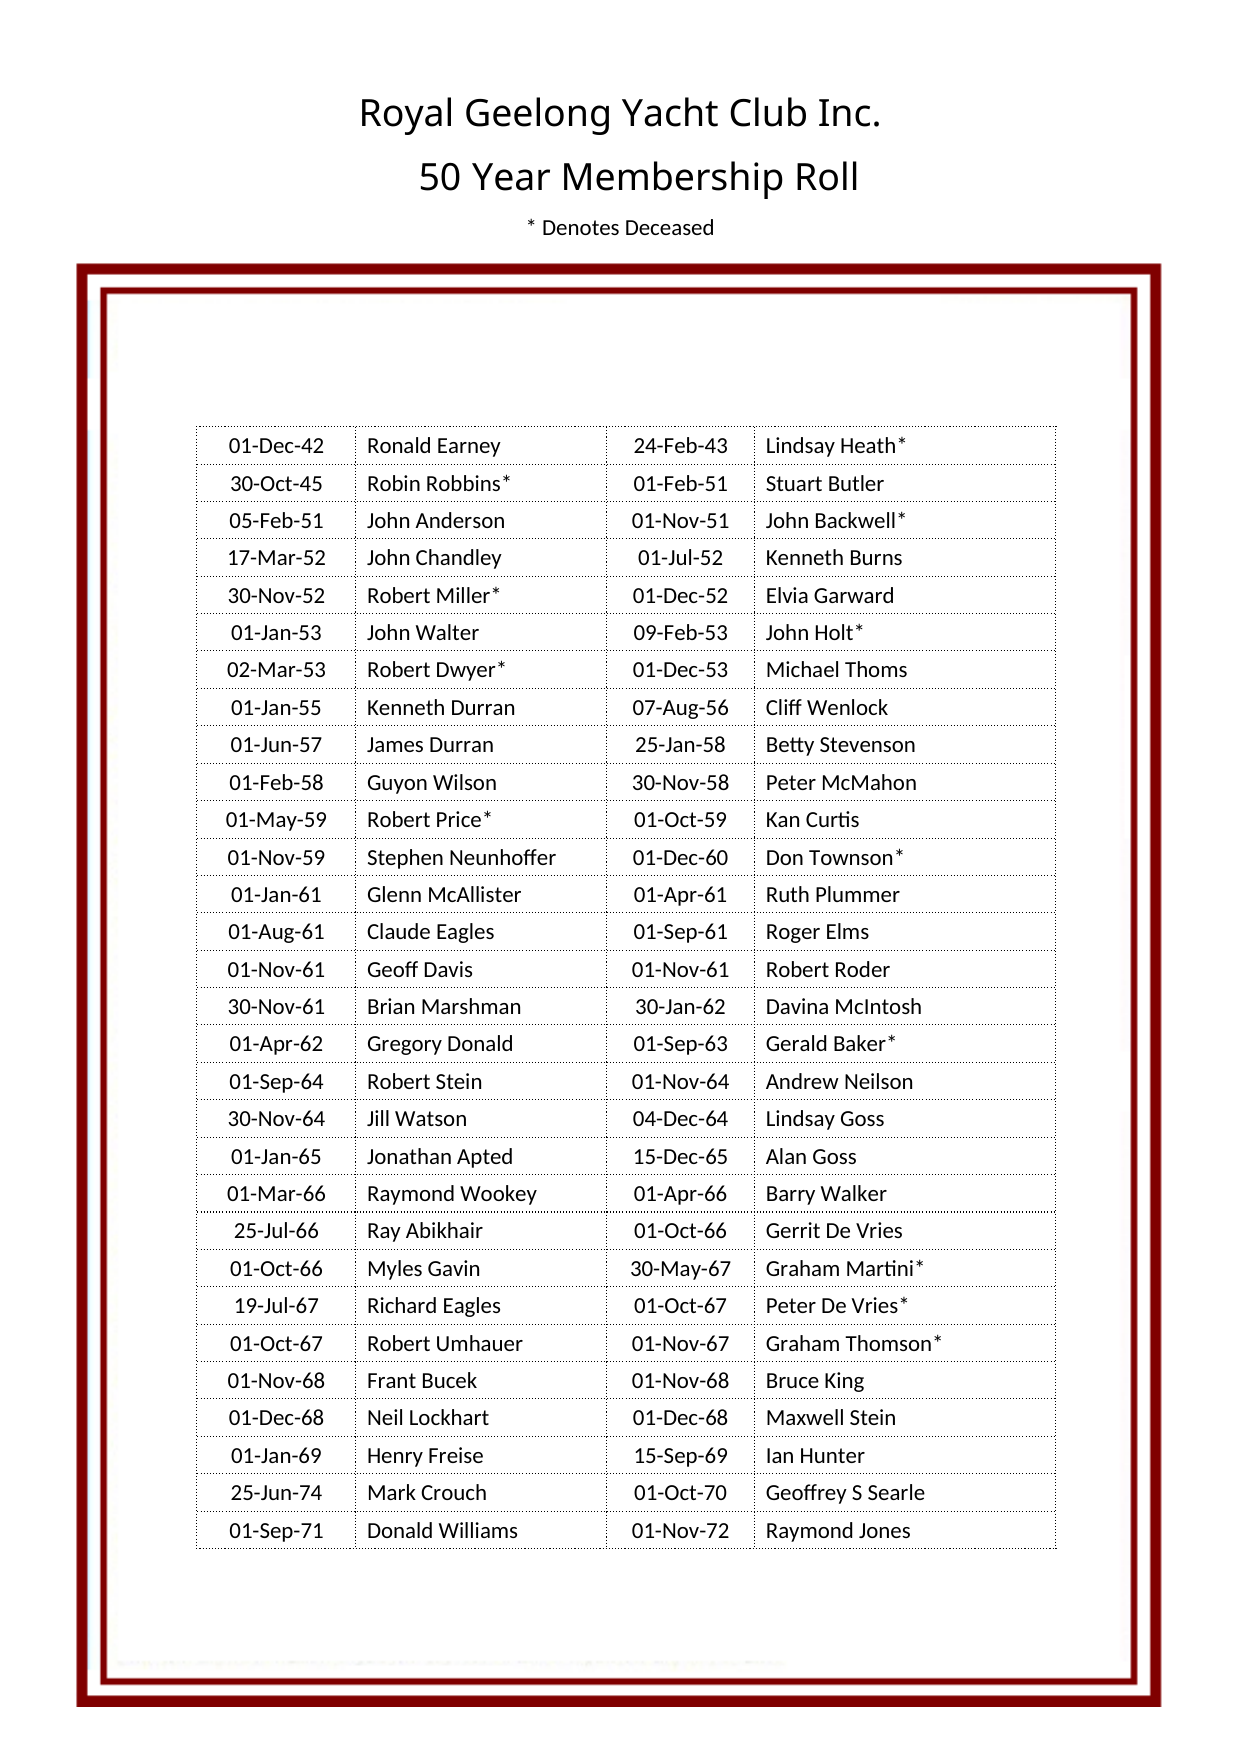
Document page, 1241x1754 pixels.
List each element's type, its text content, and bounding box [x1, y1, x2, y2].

table_cell 25-Jul-66 [197, 1211, 356, 1249]
table_cell 01-May-59 [197, 800, 356, 837]
table_cell Geoffrey S Searle [754, 1473, 1056, 1511]
table_cell 01-Apr-61 [607, 875, 754, 912]
table_cell Elvia Garward [754, 576, 1056, 613]
table_cell 01-Jan-61 [197, 875, 356, 912]
table_cell 01-Jan-55 [197, 688, 356, 725]
table_cell Richard Eagles [356, 1286, 607, 1323]
table_cell 01-Sep-63 [607, 1024, 754, 1062]
table_cell 04-Dec-64 [607, 1099, 754, 1137]
table_cell 01-Oct-67 [607, 1286, 754, 1323]
table_cell Brian Marshman [356, 987, 607, 1024]
table_cell Lindsay Goss [754, 1099, 1056, 1137]
table_cell 25-Jun-74 [197, 1473, 356, 1511]
table_cell Andrew Neilson [754, 1062, 1056, 1099]
table_cell Stephen Neunhoffer [356, 838, 607, 875]
table_cell Neil Lockhart [356, 1398, 607, 1436]
table_cell Donald Williams [356, 1511, 607, 1548]
table_cell Gerald Baker* [754, 1024, 1056, 1062]
table_cell 01-Sep-61 [607, 912, 754, 949]
table_cell 01-Oct-67 [197, 1324, 356, 1361]
table_cell Robert Stein [356, 1062, 607, 1099]
table_cell 01-Nov-51 [607, 501, 754, 538]
table_cell Peter McMahon [754, 763, 1056, 800]
table_cell 01-Nov-64 [607, 1062, 754, 1099]
table_cell Ray Abikhair [356, 1211, 607, 1249]
table_cell Guyon Wilson [356, 763, 607, 800]
table_cell Maxwell Stein [754, 1398, 1056, 1436]
table_cell 15-Dec-65 [607, 1137, 754, 1174]
table_cell 30-Nov-58 [607, 763, 754, 800]
table_cell 01-Dec-68 [607, 1398, 754, 1436]
table_cell John Chandley [356, 538, 607, 576]
table_cell 01-Feb-58 [197, 763, 356, 800]
table_cell Jill Watson [356, 1099, 607, 1137]
table_cell Gregory Donald [356, 1024, 607, 1062]
table_cell Glenn McAllister [356, 875, 607, 912]
table_cell Kan Curtis [754, 800, 1056, 837]
table_header Ronald Earney [356, 426, 607, 463]
table_cell 01-Apr-62 [197, 1024, 356, 1062]
table_cell 19-Jul-67 [197, 1286, 356, 1323]
table_cell Kenneth Durran [356, 688, 607, 725]
table_cell 01-Jan-69 [197, 1436, 356, 1473]
table_cell 30-Oct-45 [197, 464, 356, 501]
table_cell 25-Jan-58 [607, 725, 754, 763]
table_header Lindsay Heath* [754, 426, 1056, 463]
table_cell 30-May-67 [607, 1249, 754, 1286]
table_cell Frant Bucek [356, 1361, 607, 1398]
table_cell Don Townson* [754, 838, 1056, 875]
table_cell Graham Thomson* [754, 1324, 1056, 1361]
table_cell Roger Elms [754, 912, 1056, 949]
table_cell Ian Hunter [754, 1436, 1056, 1473]
table_cell Henry Freise [356, 1436, 607, 1473]
table_cell John Walter [356, 613, 607, 650]
table_cell Cliff Wenlock [754, 688, 1056, 725]
table_cell 17-Mar-52 [197, 538, 356, 576]
table_cell 01-Nov-67 [607, 1324, 754, 1361]
table_cell 07-Aug-56 [607, 688, 754, 725]
table_cell Ruth Plummer [754, 875, 1056, 912]
table_cell Geoff Davis [356, 950, 607, 987]
table_cell Michael Thoms [754, 650, 1056, 688]
table_cell Robert Roder [754, 950, 1056, 987]
table_cell Mark Crouch [356, 1473, 607, 1511]
table_cell 01-Apr-66 [607, 1174, 754, 1211]
table_header 24-Feb-43 [607, 426, 754, 463]
table_cell 01-Oct-70 [607, 1473, 754, 1511]
table_cell 01-Dec-53 [607, 650, 754, 688]
table_cell Stuart Butler [754, 464, 1056, 501]
table_cell Peter De Vries* [754, 1286, 1056, 1323]
table_cell 01-Sep-71 [197, 1511, 356, 1548]
table_cell Gerrit De Vries [754, 1211, 1056, 1249]
table_cell 01-Nov-68 [197, 1361, 356, 1398]
table_cell 01-Jun-57 [197, 725, 356, 763]
table_cell 02-Mar-53 [197, 650, 356, 688]
table_cell Graham Martini* [754, 1249, 1056, 1286]
table_cell 30-Jan-62 [607, 987, 754, 1024]
table_cell 01-Nov-59 [197, 838, 356, 875]
table_cell Robin Robbins* [356, 464, 607, 501]
table_cell 01-Nov-61 [607, 950, 754, 987]
table_cell Kenneth Burns [754, 538, 1056, 576]
table_cell 01-Nov-68 [607, 1361, 754, 1398]
table_cell 01-Dec-60 [607, 838, 754, 875]
table_header 01-Dec-42 [197, 426, 356, 463]
table_cell Davina McIntosh [754, 987, 1056, 1024]
table_cell Raymond Wookey [356, 1174, 607, 1211]
table_cell Betty Stevenson [754, 725, 1056, 763]
picture [75, 262, 1166, 1707]
table_cell Robert Miller* [356, 576, 607, 613]
table_cell Alan Goss [754, 1137, 1056, 1174]
table_cell John Holt* [754, 613, 1056, 650]
table_cell Robert Umhauer [356, 1324, 607, 1361]
table_cell 01-Sep-64 [197, 1062, 356, 1099]
table_cell 30-Nov-52 [197, 576, 356, 613]
table_cell 30-Nov-61 [197, 987, 356, 1024]
table_cell Robert Dwyer* [356, 650, 607, 688]
table_cell 01-Jan-53 [197, 613, 356, 650]
table_cell 01-Mar-66 [197, 1174, 356, 1211]
table_cell Claude Eagles [356, 912, 607, 949]
table_cell 15-Sep-69 [607, 1436, 754, 1473]
table_cell 01-Oct-66 [197, 1249, 356, 1286]
table_cell 01-Aug-61 [197, 912, 356, 949]
table_cell 01-Jan-65 [197, 1137, 356, 1174]
table_cell 01-Oct-59 [607, 800, 754, 837]
table_cell 01-Dec-68 [197, 1398, 356, 1436]
table_cell 01-Oct-66 [607, 1211, 754, 1249]
table_cell 30-Nov-64 [197, 1099, 356, 1137]
table_cell Robert Price* [356, 800, 607, 837]
table_cell John Backwell* [754, 501, 1056, 538]
table_cell 01-Feb-51 [607, 464, 754, 501]
table_cell 05-Feb-51 [197, 501, 356, 538]
table_cell James Durran [356, 725, 607, 763]
table_cell Jonathan Apted [356, 1137, 607, 1174]
table_cell Raymond Jones [754, 1511, 1056, 1548]
table_cell 01-Nov-72 [607, 1511, 754, 1548]
table_cell 01-Jul-52 [607, 538, 754, 576]
table_cell Barry Walker [754, 1174, 1056, 1211]
table_cell Bruce King [754, 1361, 1056, 1398]
table_cell Myles Gavin [356, 1249, 607, 1286]
table_cell 01-Nov-61 [197, 950, 356, 987]
table_cell John Anderson [356, 501, 607, 538]
table_cell 01-Dec-52 [607, 576, 754, 613]
table_cell 09-Feb-53 [607, 613, 754, 650]
